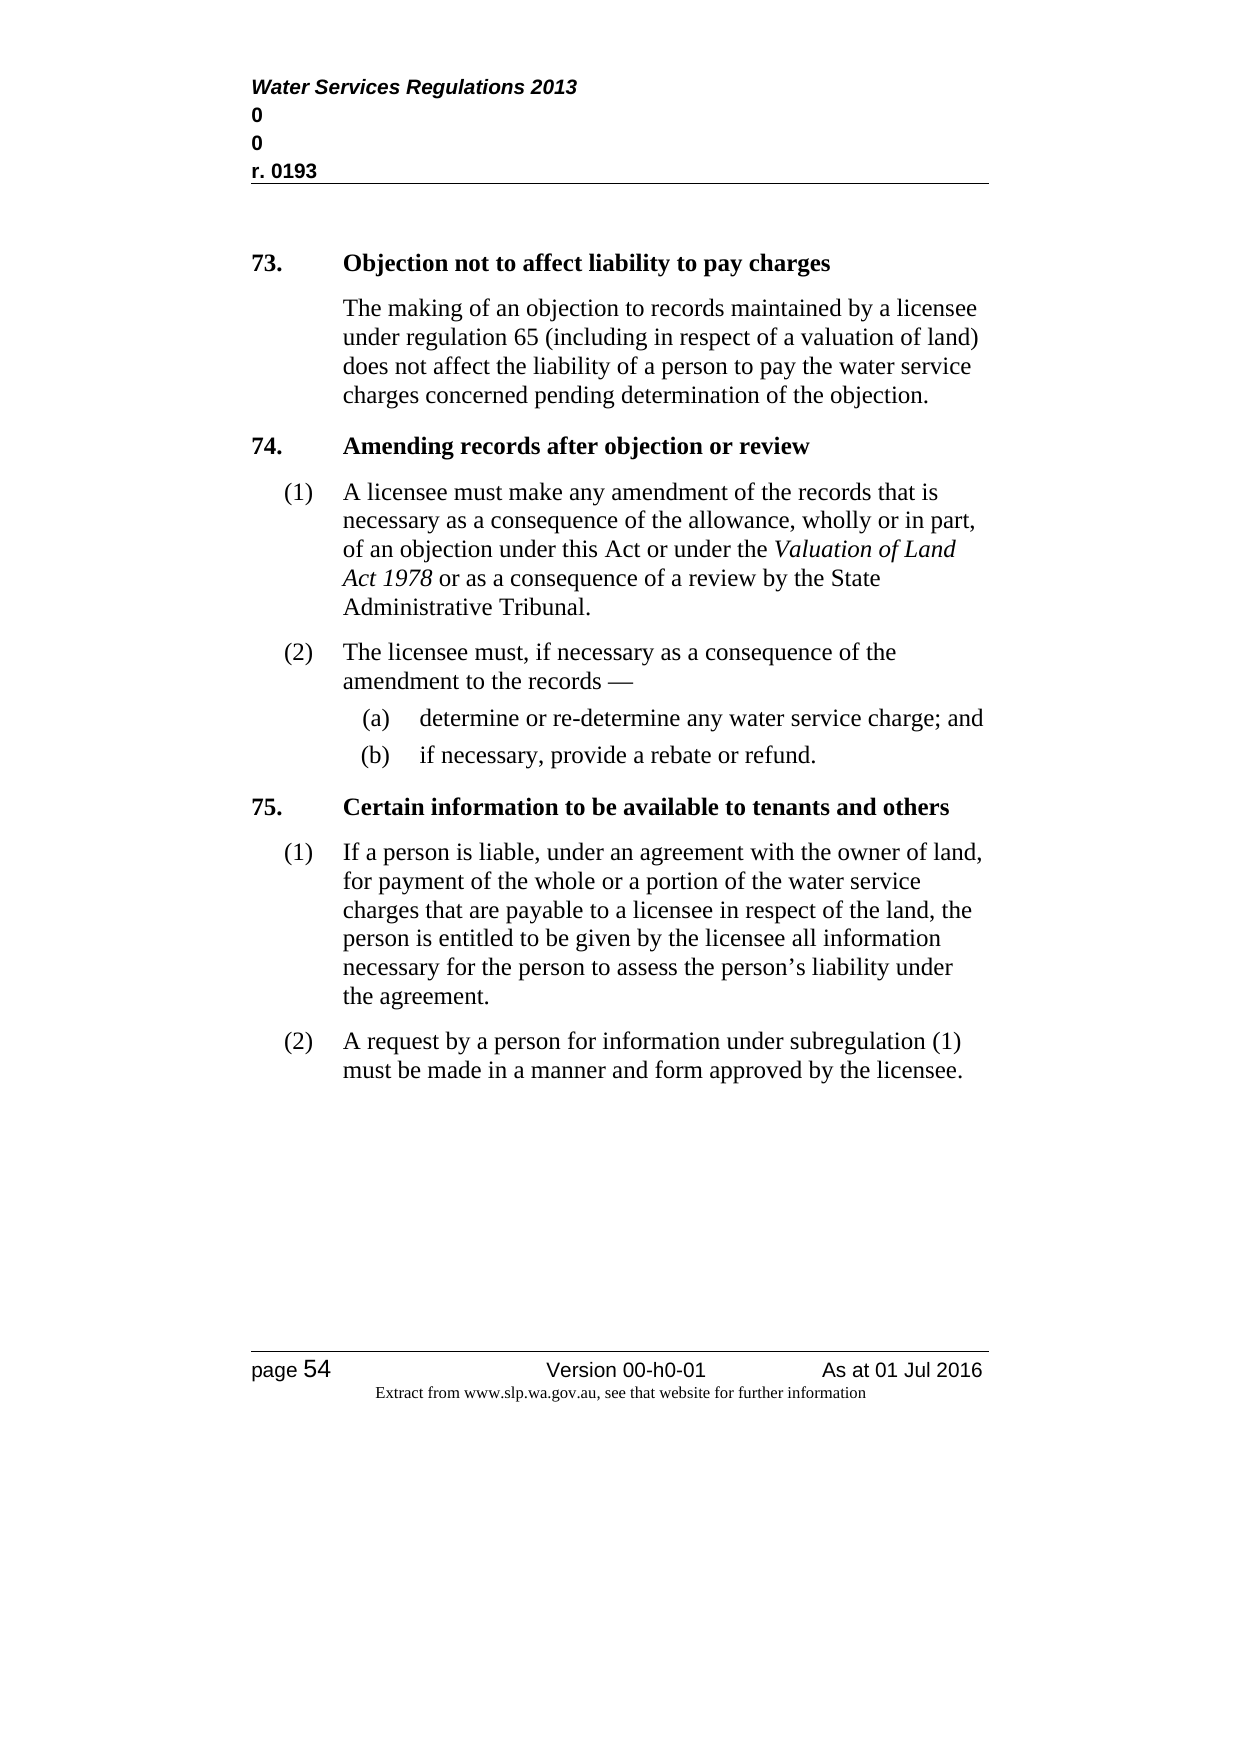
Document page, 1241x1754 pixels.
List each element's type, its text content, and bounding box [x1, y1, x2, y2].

text (2) A request by a person for information under subregulation (1) must be made in a manner and form approved by the licensee. [251, 1026, 989, 1084]
text (2) The licensee must, if necessary as a consequence of the amendment to the records — [251, 637, 989, 695]
subtitle 75. Certain information to be available to tenants and others [251, 792, 989, 821]
text (1) If a person is liable, under an agreement with the owner of land, for payment of the whole or a portion of the water service charges that are payable to a licensee in respect of the land, the person is entitled to be given by the licensee all information necessary for the person to assess the person’s liability under the agreement. [251, 837, 989, 1010]
text (a) determine or re-determine any water service charge; and [251, 703, 989, 732]
text (b) if necessary, provide a rebate or refund. [251, 740, 989, 769]
text The making of an objection to records maintained by a licensee under regulation 65 (including in respect of a valuation of land) does not affect the liability of a person to pay the water service charges concerned pending determination of the objection. [251, 293, 989, 408]
subtitle 73. Objection not to affect liability to pay charges [251, 248, 989, 277]
text (1) A licensee must make any amendment of the records that is necessary as a consequence of the allowance, wholly or in part, of an objection under this Act or under the Valuation of Land Act 1978 or as a consequence of a review by the State Administrative Tribunal. [251, 477, 989, 621]
subtitle 74. Amending records after objection or review [251, 431, 989, 460]
